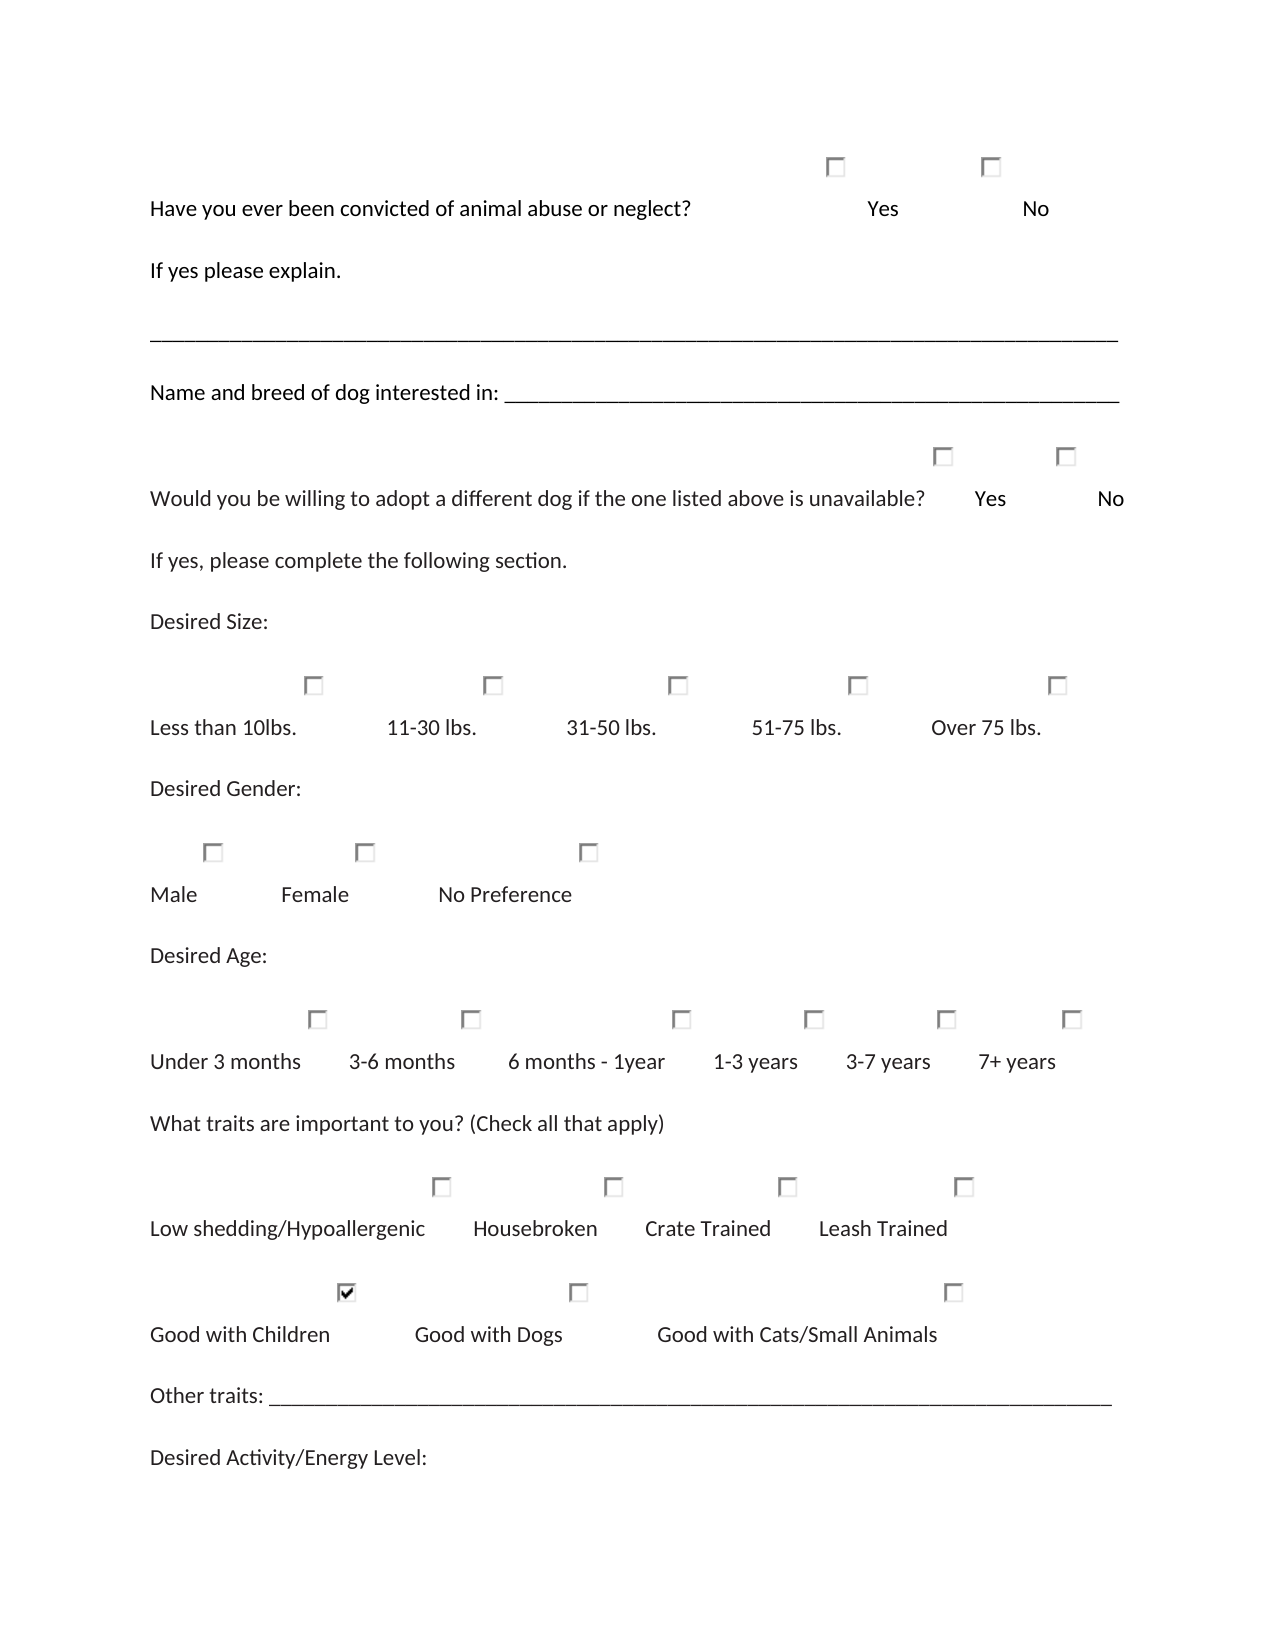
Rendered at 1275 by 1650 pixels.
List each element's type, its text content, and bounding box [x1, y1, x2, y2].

text Desired Activity/Energy Level: [150, 1443, 1125, 1471]
text Male Female No Preference [150, 836, 1125, 908]
text Under 3 months 3-6 months 6 months - 1year 1-3 years 3-7 years 7+ years [150, 1003, 1125, 1075]
text Have you ever been convicted of animal abuse or neglect? Yes No [150, 150, 1125, 222]
text Name and breed of dog interested in: ______________________________________________________ [150, 378, 1125, 407]
text Good with Children Good with Dogs Good with Cats/Small Animals [150, 1276, 1125, 1348]
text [150, 317, 1125, 345]
text What traits are important to you? (Check all that apply) [150, 1109, 1125, 1137]
text Desired Size: [150, 607, 1125, 635]
text Desired Age: [150, 941, 1125, 969]
text If yes, please complete the following section. [150, 546, 1125, 574]
text Desired Gender: [150, 774, 1125, 802]
text Low shedding/Hypoallergenic Housebroken Crate Trained Leash Trained [150, 1170, 1125, 1242]
text If yes please explain. [150, 256, 1125, 284]
text Would you be willing to adopt a different dog if the one listed above is unavailable? Yes No [150, 440, 1125, 512]
text Other traits: __________________________________________________________________________ [150, 1382, 1125, 1410]
text Less than 10lbs. 11-30 lbs. 31-50 lbs. 51-75 lbs. Over 75 lbs. [150, 668, 1125, 741]
